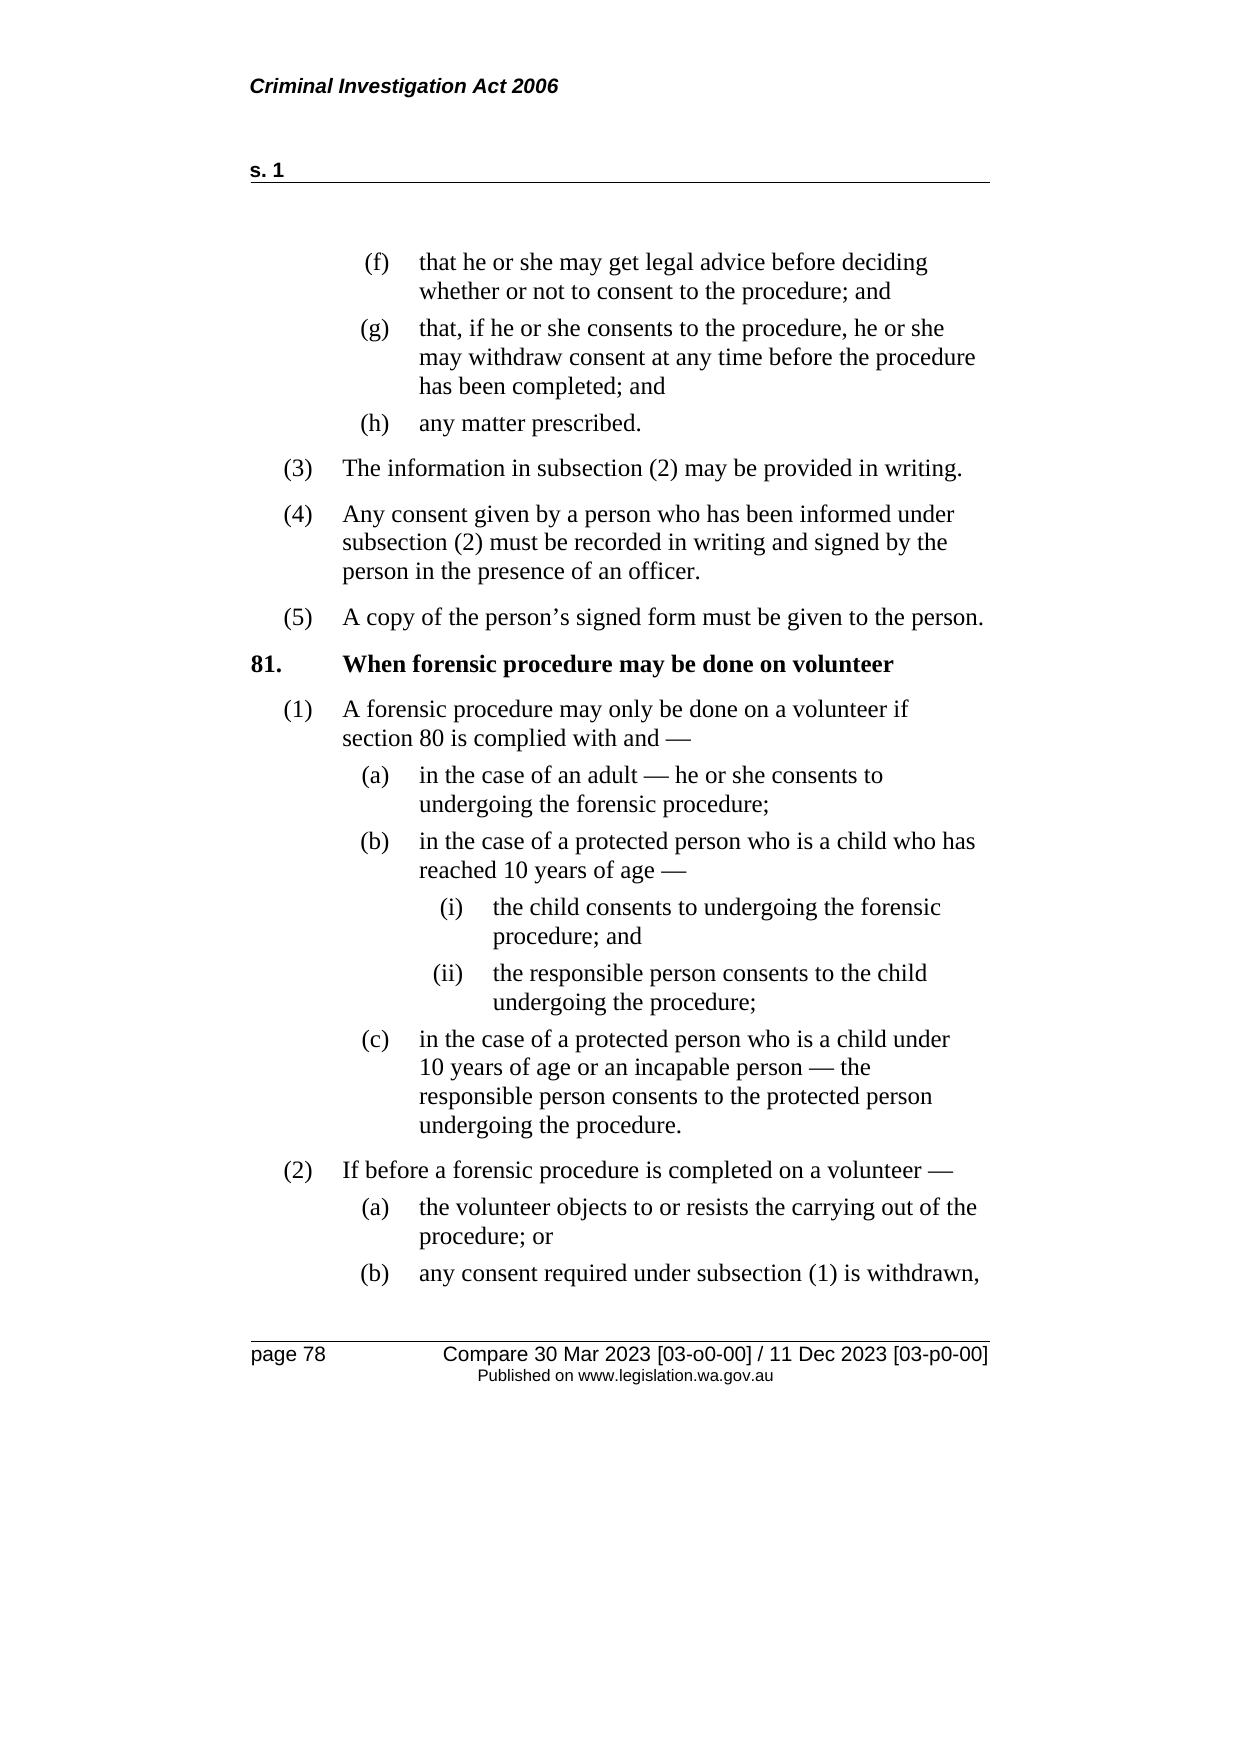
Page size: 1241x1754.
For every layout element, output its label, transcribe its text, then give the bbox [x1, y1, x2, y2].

text (a) the volunteer objects to or resists the carrying out of the procedure; or [251, 1192, 990, 1250]
text (c) in the case of a protected person who is a child under 10 years of age or an incapable person — the responsible person consents to the protected person undergoing the procedure. [251, 1024, 990, 1139]
text (1) A forensic procedure may only be done on a volunteer if section 80 is complied with and — [251, 694, 990, 752]
text (ii) the responsible person consents to the child undergoing the procedure; [251, 958, 990, 1015]
text (f) that he or she may get legal advice before deciding whether or not to consent to the procedure; and [251, 247, 990, 305]
text (h) any matter prescribed. [251, 408, 990, 437]
text (i) the child consents to undergoing the forensic procedure; and [251, 892, 990, 949]
text (2) If before a forensic procedure is completed on a volunteer — [251, 1155, 990, 1184]
text (a) in the case of an adult — he or she consents to undergoing the forensic procedure; [251, 760, 990, 818]
text (b) any consent required under subsection (1) is withdrawn, [251, 1258, 990, 1287]
text (5) A copy of the person’s signed form must be given to the person. [251, 602, 990, 630]
text (4) Any consent given by a person who has been informed under subsection (2) must be recorded in writing and signed by the person in the presence of an officer. [251, 499, 990, 585]
text (b) in the case of a protected person who is a child who has reached 10 years of age — [251, 826, 990, 884]
subtitle 81. When forensic procedure may be done on volunteer [251, 649, 990, 678]
text (g) that, if he or she consents to the procedure, he or she may withdraw consent at any time before the procedure has been completed; and [251, 313, 990, 399]
text (3) The information in subsection (2) may be provided in writing. [251, 453, 990, 482]
